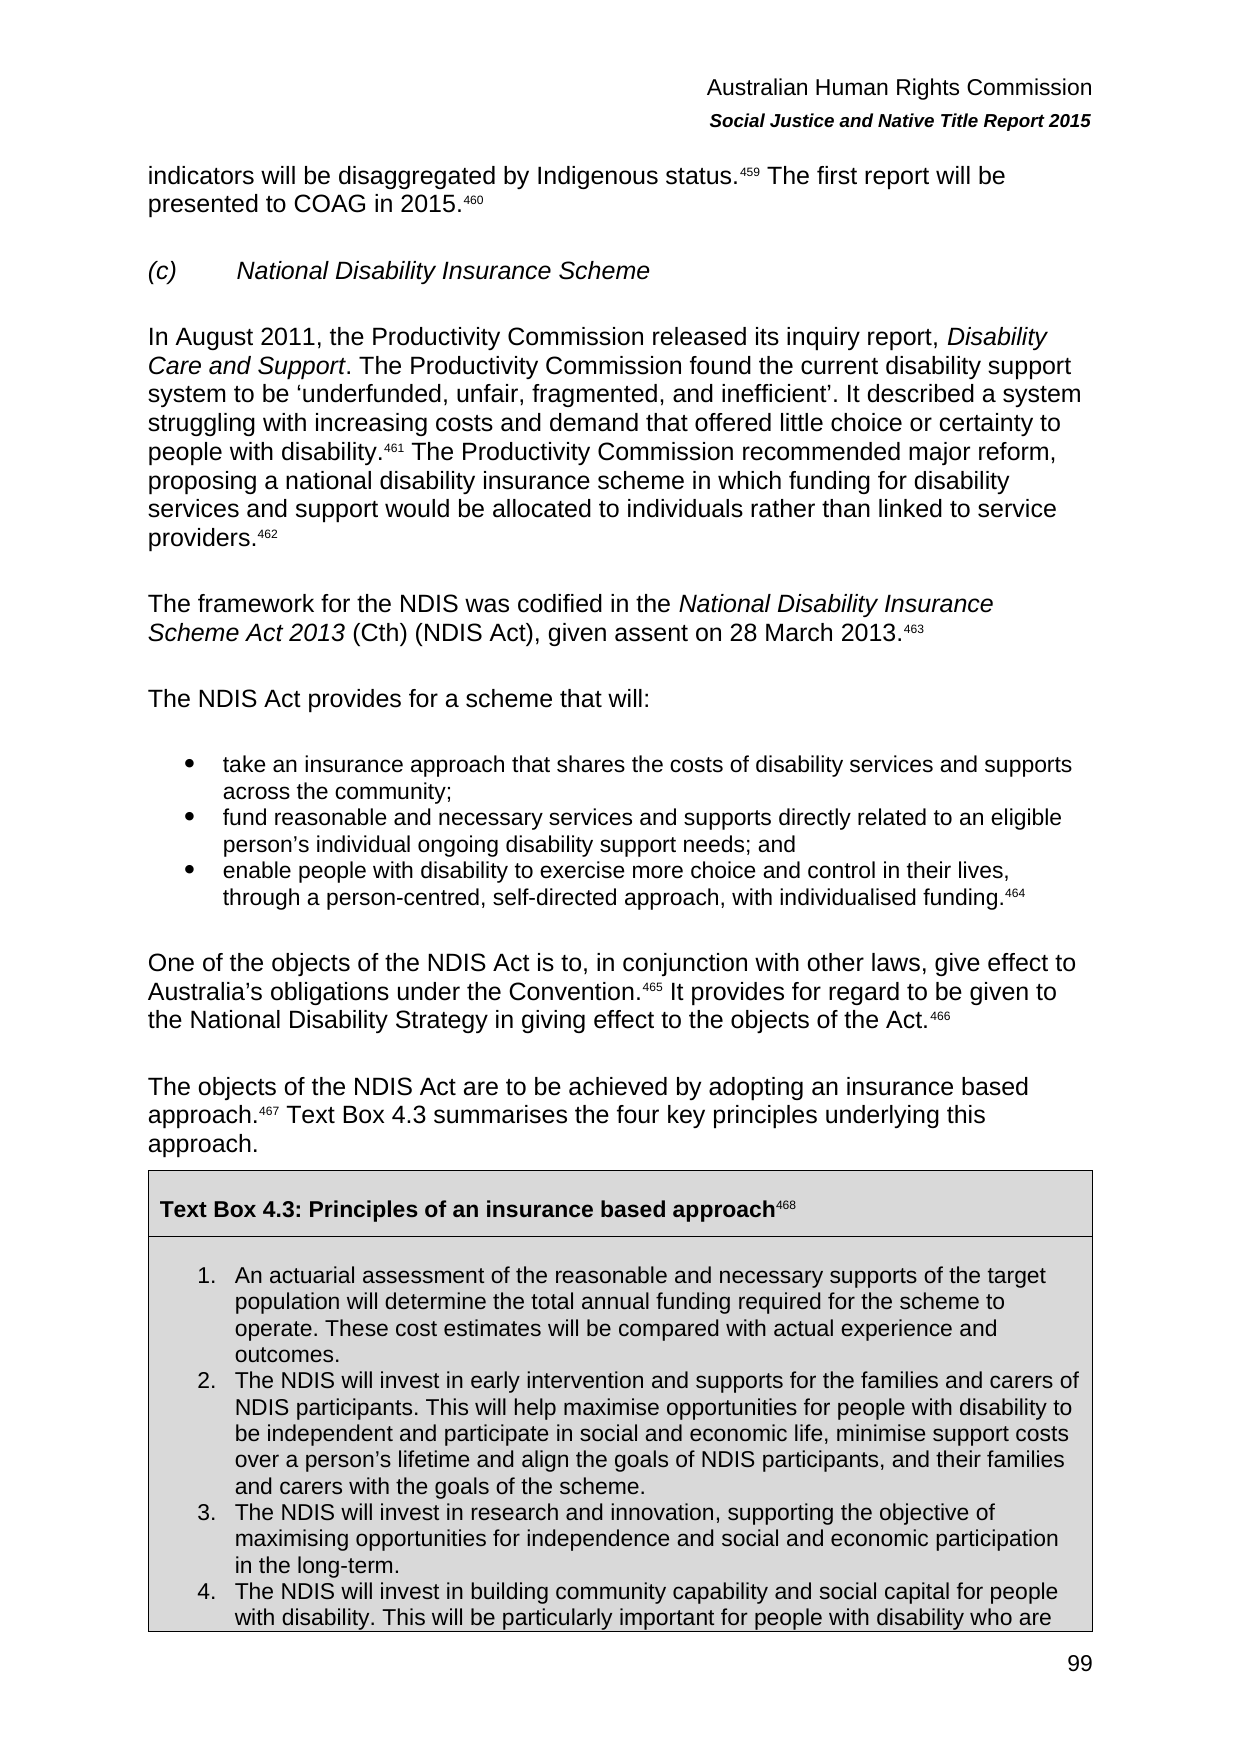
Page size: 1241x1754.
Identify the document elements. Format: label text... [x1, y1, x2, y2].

list take an insurance approach that shares the costs of disability services and supports across the community; [185, 751, 1092, 804]
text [148, 161, 1092, 218]
subtitle National Disability Insurance Scheme [148, 256, 1092, 284]
text In August 2011, the Productivity Commission released its inquiry report, Disability Care and Support. The Productivity Commission found the current disability support system to be ‘underfunded, unfair, fragmented, and inefficient’. It described a system struggling with increasing costs and demand that offered little choice or certainty to people with disability. The Productivity Commission recommended major reform, proposing a national disability insurance scheme in which funding for disability services and support would be allocated to individuals rather than linked to service providers. [148, 322, 1092, 552]
text The framework for the NDIS was codified in the National Disability Insurance Scheme Act 2013 (Cth) (NDIS Act), given assent on 28 March 2013. [148, 589, 1092, 647]
list fund reasonable and necessary services and supports directly related to an eligible person’s individual ongoing disability support needs; and [185, 804, 1092, 857]
list enable people with disability to exercise more choice and control in their lives, through a person-centred, self-directed approach, with individualised funding. [185, 857, 1092, 910]
table_header Text Box 4.3: Principles of an insurance based approach [149, 1171, 1092, 1236]
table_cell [149, 1237, 1092, 1631]
text The objects of the NDIS Act are to be achieved by adopting an insurance based approach. Text Box 4.3 summarises the four key principles underlying this approach. [148, 1072, 1092, 1158]
text One of the objects of the NDIS Act is to, in conjunction with other laws, give effect to Australia’s obligations under the Convention. It provides for regard to be given to the National Disability Strategy in giving effect to the objects of the Act. [148, 948, 1092, 1034]
text The NDIS Act provides for a scheme that will: [148, 684, 1092, 713]
